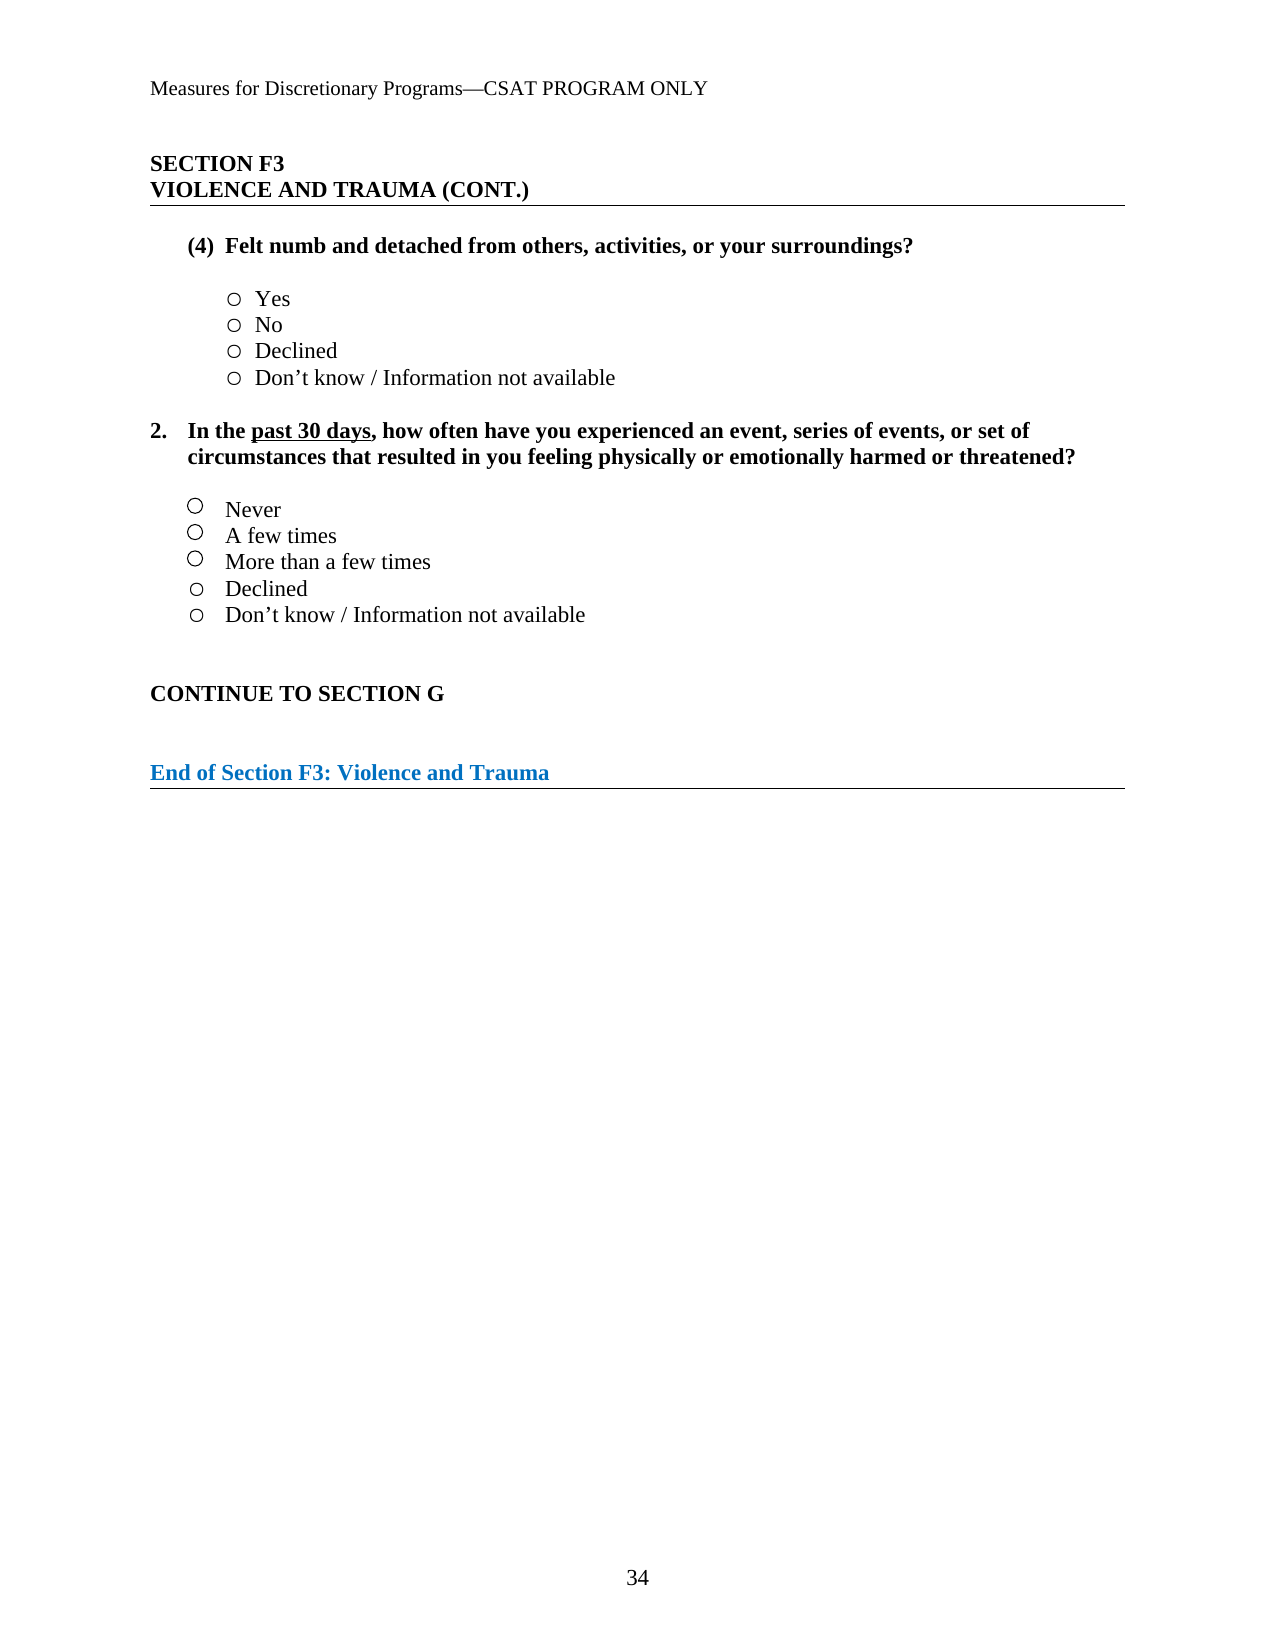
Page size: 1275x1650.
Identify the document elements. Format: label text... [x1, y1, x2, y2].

text 2. In the past 30 days, how often have you experienced an event, series of events, or set of circumstances that resulted in you feeling physically or emotionally harmed or threatened? [150, 417, 1125, 469]
text More than a few times [150, 548, 1125, 575]
text Yes [150, 285, 1125, 311]
text Declined [150, 338, 1125, 364]
text SECTION F3 [150, 150, 1125, 176]
text CONTINUE TO SECTION G [150, 680, 1125, 707]
text End of Section F3: Violence and Trauma [150, 759, 1125, 788]
text Don’t know / Information not available [150, 364, 1125, 390]
text VIOLENCE AND TRAUMA (CONT.) [150, 176, 1125, 205]
text A few times [150, 522, 1125, 548]
text Declined [150, 575, 1125, 601]
text Never [150, 496, 1125, 522]
text No [150, 311, 1125, 338]
text Don’t know / Information not available [150, 601, 1125, 627]
text (4) Felt numb and detached from others, activities, or your surroundings? [150, 232, 1125, 258]
